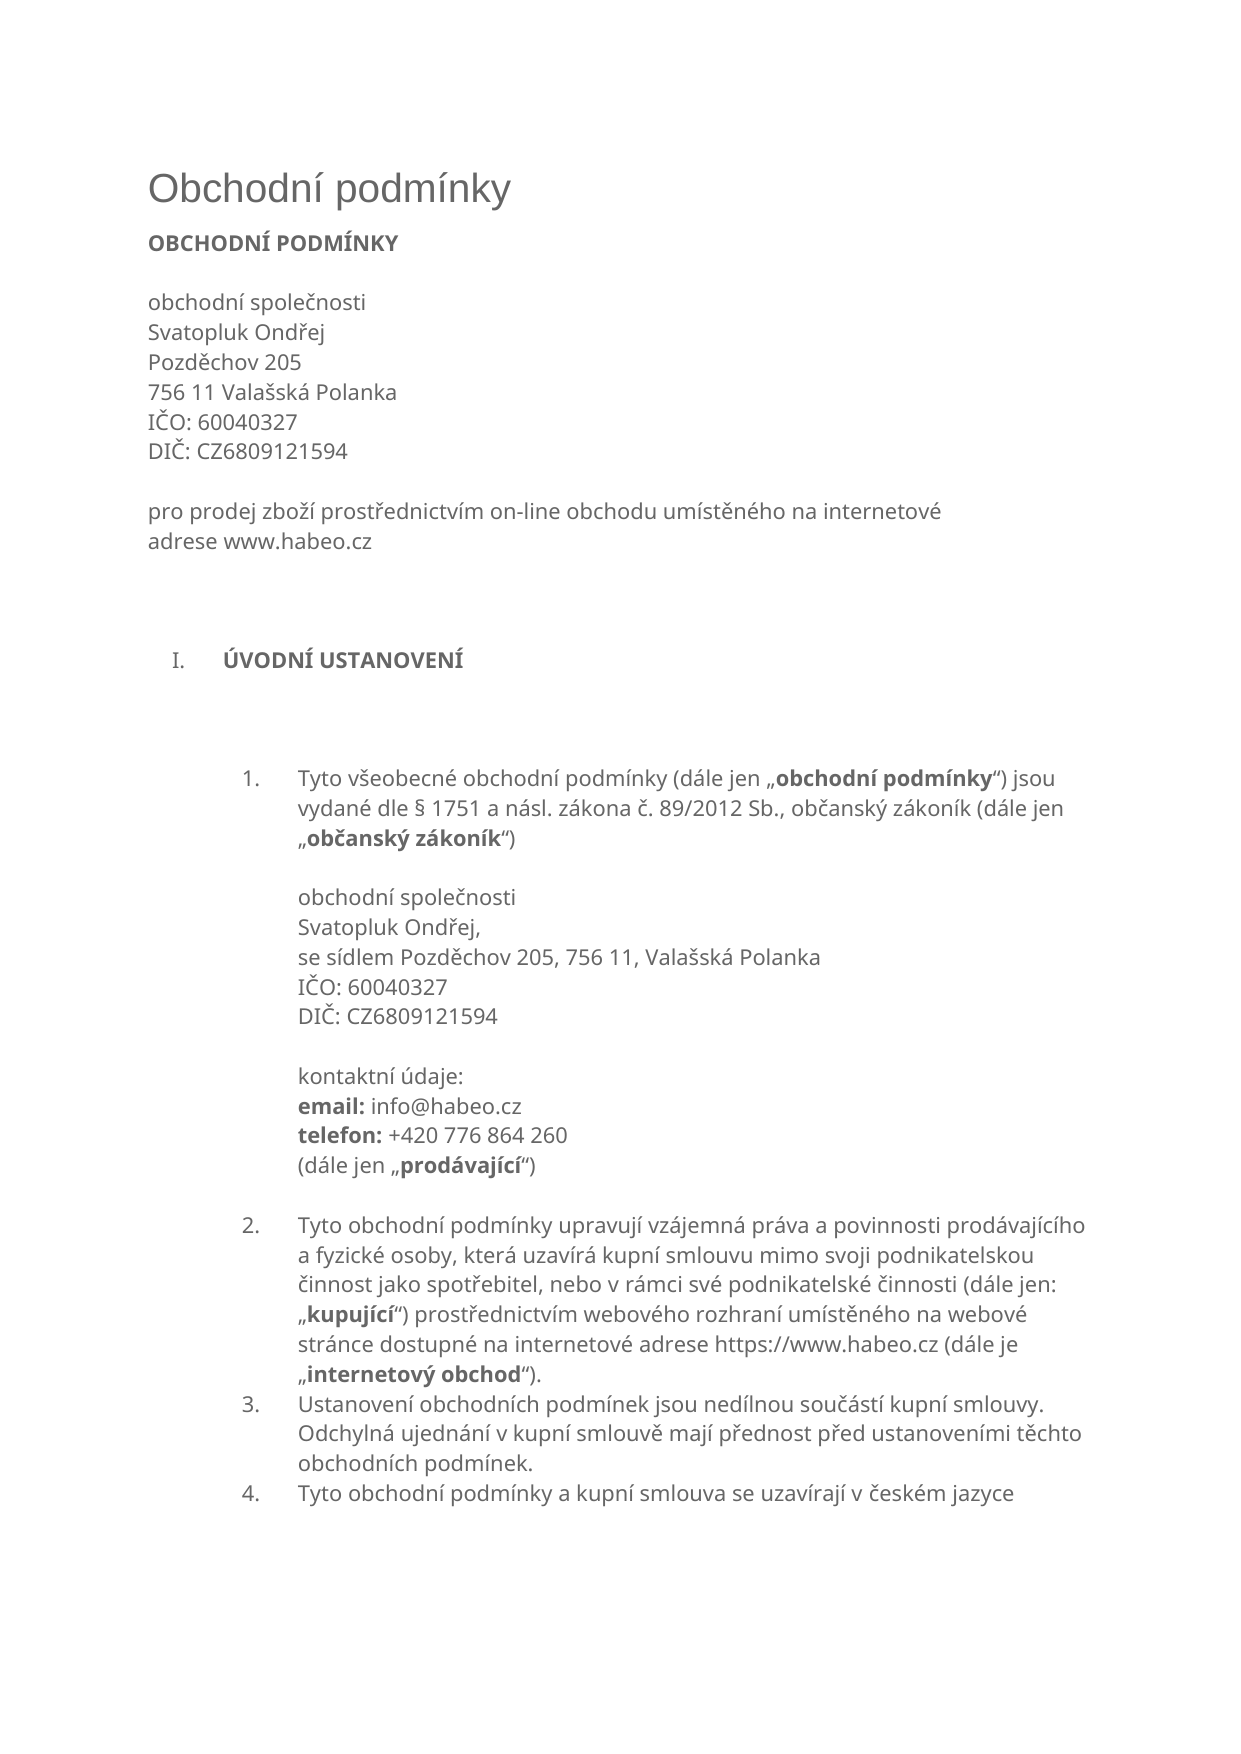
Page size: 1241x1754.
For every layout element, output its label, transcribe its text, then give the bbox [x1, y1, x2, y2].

list Ustanovení obchodních podmínek jsou nedílnou součástí kupní smlouvy. Odchylná ujednání v kupní smlouvě mají přednost před ustanoveními těchto obchodních podmínek. [260, 1389, 1093, 1478]
list Tyto obchodní podmínky upravují vzájemná práva a povinnosti prodávajícího a fyzické osoby, která uzavírá kupní smlouvu mimo svoji podnikatelskou činnost jako spotřebitel, nebo v rámci své podnikatelské činnosti (dále jen: „kupující“) prostřednictvím webového rozhraní umístěného na webové stránce dostupné na internetové adrese https://www.habeo.cz (dále je „internetový obchod“). [260, 1210, 1093, 1389]
list Tyto všeobecné obchodní podmínky (dále jen „obchodní podmínky“) jsou vydané dle § 1751 a násl. zákona č. 89/2012 Sb., občanský zákoník (dále jen „občanský zákoník“) obchodní společnosti Svatopluk Ondřej, se sídlem Pozděchov 205, 756 11, Valašská Polanka IČO: 60040327 DIČ: CZ6809121594 kontaktní údaje: email: info@habeo.cz telefon: +420 776 864 260 (dále jen „prodávající“) [260, 763, 1093, 1210]
text pro prodej zboží prostřednictvím on-line obchodu umístěného na internetové adrese www.habeo.cz [148, 496, 1093, 555]
list Tyto obchodní podmínky a kupní smlouva se uzavírají v českém jazyce [260, 1478, 1093, 1508]
text obchodní společnosti Svatopluk Ondřej Pozděchov 205 756 11 Valašská Polanka IČO: 60040327 DIČ: CZ6809121594 [148, 287, 1093, 466]
text OBCHODNÍ PODMÍNKY [148, 228, 1093, 258]
list ÚVODNÍ USTANOVENÍ [185, 644, 1093, 674]
text Obchodní podmínky [148, 164, 1093, 211]
